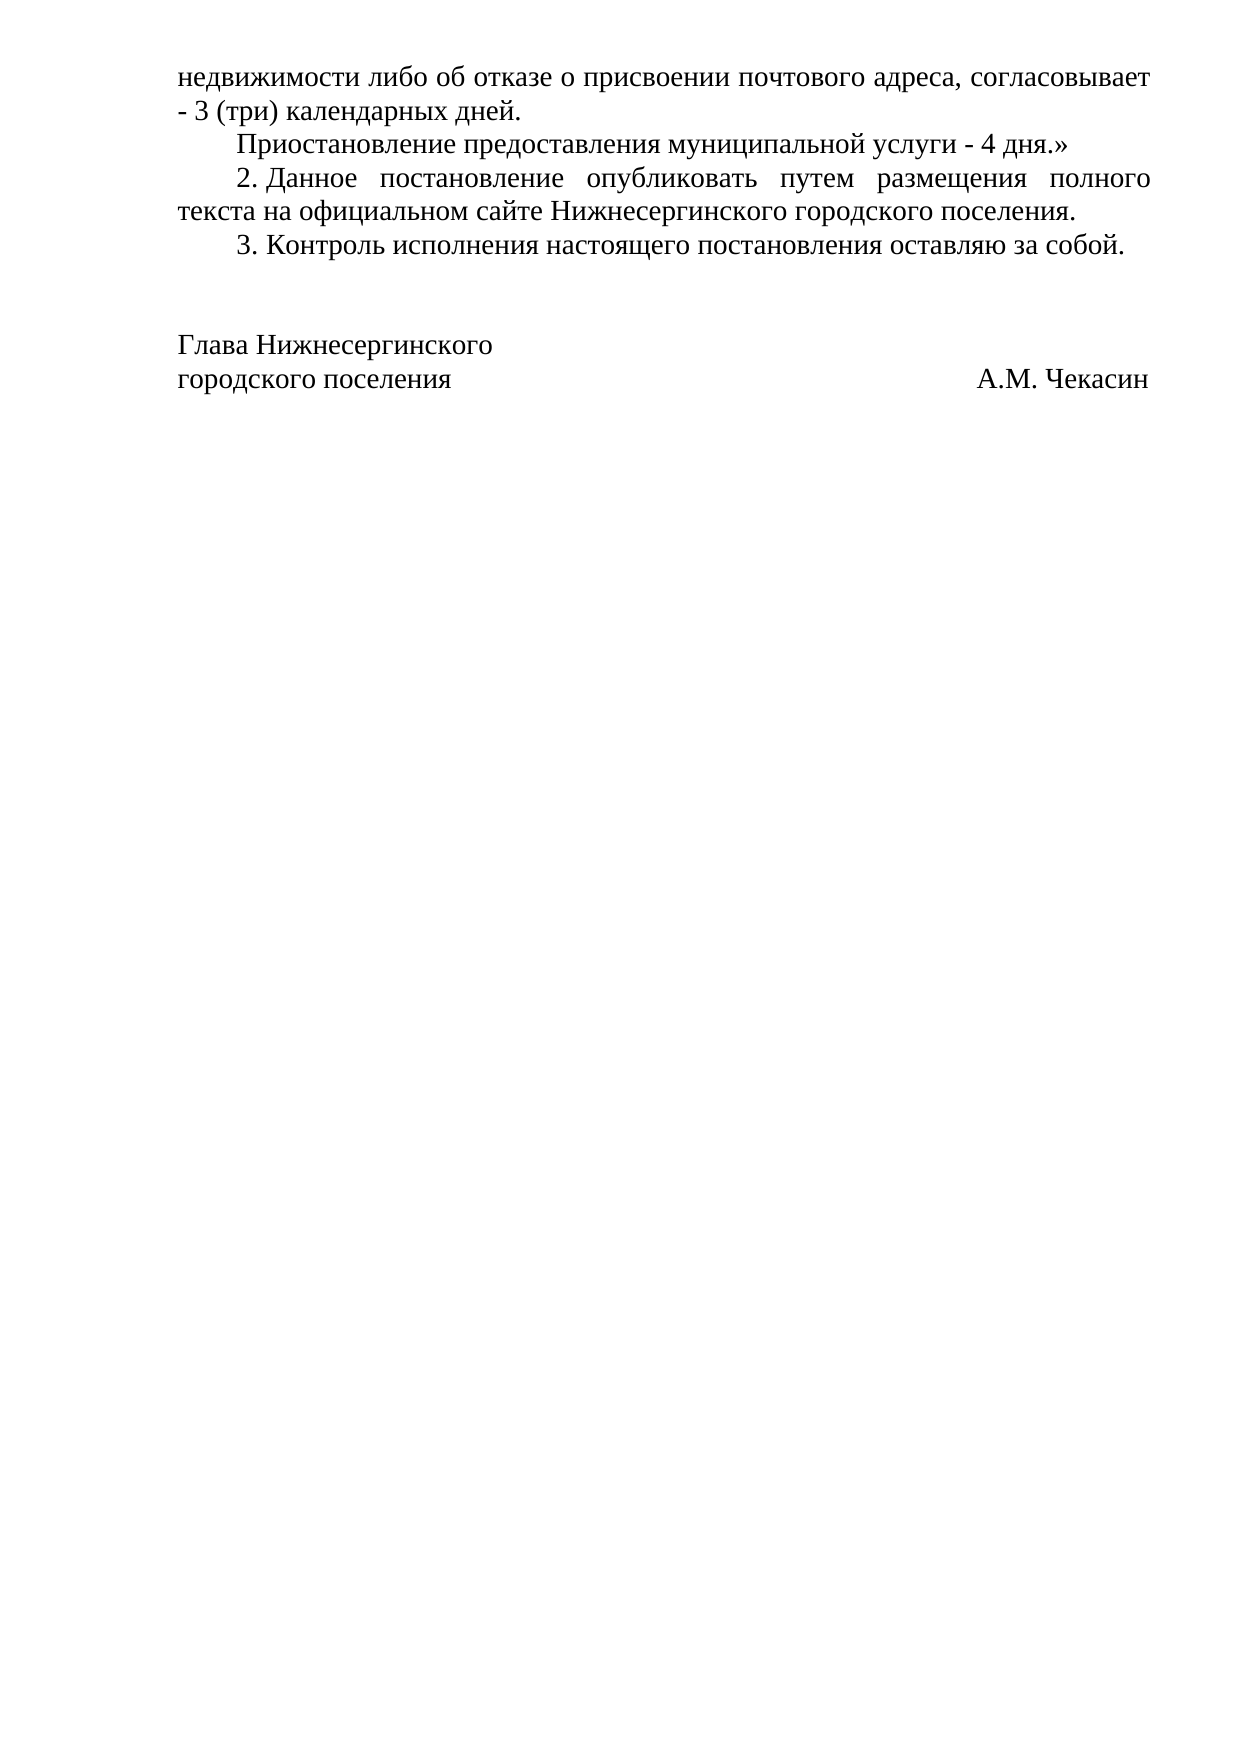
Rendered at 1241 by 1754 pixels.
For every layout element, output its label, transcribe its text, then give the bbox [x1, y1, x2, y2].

text Глава Нижнесергинского [177, 327, 1152, 361]
list Контроль исполнения настоящего постановления оставляю за собой. [177, 227, 1152, 260]
list Данное постановление опубликовать путем размещения полного текста на официальном сайте Нижнесергинского городского поселения. [177, 160, 1152, 227]
text городского поселения А.М. Чекасин [177, 361, 1152, 394]
text Приостановление предоставления муниципальной услуги - 4 дня.» [177, 126, 1152, 160]
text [177, 59, 1152, 126]
